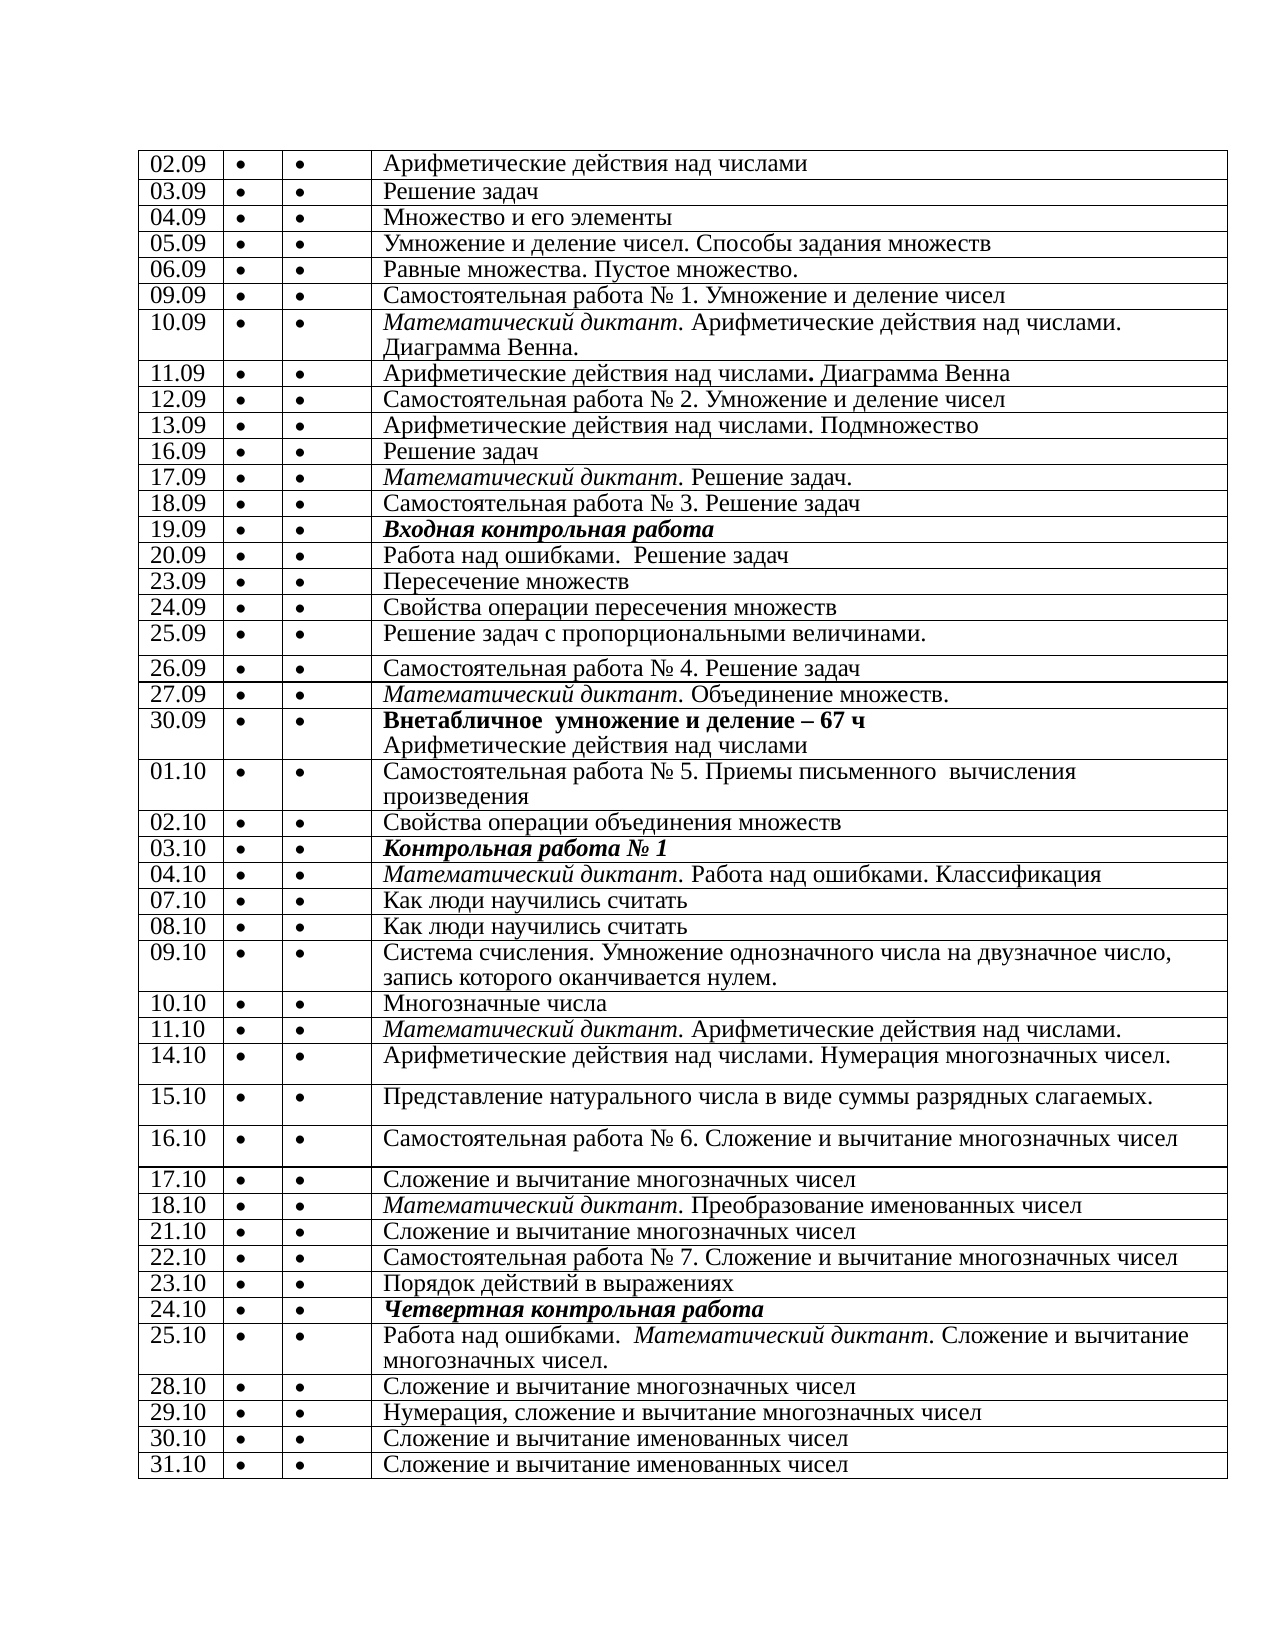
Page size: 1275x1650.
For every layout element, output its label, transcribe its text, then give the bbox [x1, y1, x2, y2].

table_cell [224, 683, 282, 707]
table_cell 08.10 [139, 915, 223, 940]
table_cell [283, 1324, 371, 1374]
table_cell [283, 1168, 371, 1192]
table_cell Самостоятельная работа № 2. Умножение и деление чисел [372, 387, 1227, 412]
table_cell [224, 1246, 282, 1271]
table_cell 30.09 [139, 709, 223, 758]
table_cell [283, 683, 371, 707]
table_cell [283, 1453, 371, 1478]
table_cell Математический диктант. Работа над ошибками. Классификация [372, 863, 1227, 888]
table_cell 04.10 [139, 863, 223, 888]
table_cell 18.10 [139, 1194, 223, 1218]
table_cell 04.09 [139, 206, 223, 231]
table_cell [224, 180, 282, 205]
table_cell Самостоятельная работа № 6. Сложение и вычитание многозначных чисел [372, 1126, 1227, 1166]
table_cell 21.10 [139, 1220, 223, 1244]
table_cell Порядок действий в выражениях [372, 1272, 1227, 1297]
table_cell [224, 863, 282, 888]
table_cell [224, 517, 282, 542]
table_cell [283, 656, 371, 681]
table_cell 09.10 [139, 941, 223, 991]
table_cell Сложение и вычитание именованных чисел [372, 1427, 1227, 1452]
table_cell [283, 941, 371, 991]
table_cell Система счисления. Умножение однозначного числа на двузначное число, запись которого оканчивается нулем. [372, 941, 1227, 991]
table_cell Представление натурального числа в виде суммы разрядных слагаемых. [372, 1085, 1227, 1125]
table_cell [224, 656, 282, 681]
table_cell 15.10 [139, 1085, 223, 1125]
table_cell [283, 760, 371, 809]
table_cell [224, 811, 282, 836]
table_cell [224, 439, 282, 464]
table_cell 24.09 [139, 595, 223, 620]
table_cell [224, 837, 282, 862]
table_cell [224, 1085, 282, 1125]
table_cell Равные множества. Пустое множество. [372, 258, 1227, 283]
table_cell 12.09 [139, 387, 223, 412]
table_cell [283, 811, 371, 836]
table_cell [224, 595, 282, 620]
table_cell [283, 1246, 371, 1271]
table_cell [224, 941, 282, 991]
table_cell [283, 1085, 371, 1125]
table_cell 20.09 [139, 543, 223, 568]
table_cell [283, 517, 371, 542]
table_cell 25.10 [139, 1324, 223, 1374]
table_cell Решение задач с пропорциональными величинами. [372, 621, 1227, 655]
table_cell [283, 232, 371, 257]
table_cell [283, 1044, 371, 1084]
table_cell [283, 621, 371, 655]
table_cell Самостоятельная работа № 4. Решение задач [372, 656, 1227, 681]
table_cell [224, 1044, 282, 1084]
table_cell Сложение и вычитание многозначных чисел [372, 1220, 1227, 1244]
table_cell [283, 151, 371, 179]
table_cell [224, 284, 282, 309]
table_cell 05.09 [139, 232, 223, 257]
table_cell 03.10 [139, 837, 223, 862]
table_cell 13.09 [139, 413, 223, 438]
table_cell [224, 491, 282, 516]
table_cell [224, 1018, 282, 1043]
table_cell Арифметические действия над числами. Диаграмма Венна [372, 361, 1227, 386]
table_cell [283, 439, 371, 464]
table_cell [283, 992, 371, 1017]
table_cell [283, 1427, 371, 1452]
table_cell [224, 1298, 282, 1323]
table_cell [224, 1194, 282, 1218]
table_cell [224, 889, 282, 914]
table_cell 30.10 [139, 1427, 223, 1452]
table_cell 09.09 [139, 284, 223, 309]
table_cell Решение задач [372, 180, 1227, 205]
table_cell [283, 595, 371, 620]
table_cell 01.10 [139, 760, 223, 809]
table_cell [224, 258, 282, 283]
table_cell [283, 1298, 371, 1323]
table_cell 10.09 [139, 310, 223, 360]
table_cell [224, 1272, 282, 1297]
table_cell Как люди научились считать [372, 889, 1227, 914]
table_cell 02.09 [139, 151, 223, 179]
table_cell [283, 543, 371, 568]
table_cell 17.09 [139, 465, 223, 490]
table_cell Математический диктант. Преобразование именованных чисел [372, 1194, 1227, 1218]
table_cell [224, 413, 282, 438]
table_cell [224, 915, 282, 940]
table_cell [283, 1126, 371, 1166]
table_cell Самостоятельная работа № 7. Сложение и вычитание многозначных чисел [372, 1246, 1227, 1271]
table_cell 26.09 [139, 656, 223, 681]
table_cell [283, 709, 371, 758]
table_cell 25.09 [139, 621, 223, 655]
table_cell [283, 1401, 371, 1426]
table_cell [224, 1375, 282, 1400]
table_cell [224, 569, 282, 594]
table_cell [283, 569, 371, 594]
table_cell Нумерация, сложение и вычитание многозначных чисел [372, 1401, 1227, 1426]
table_cell 29.10 [139, 1401, 223, 1426]
table_cell [224, 1453, 282, 1478]
table_cell Как люди научились считать [372, 915, 1227, 940]
table_cell 22.10 [139, 1246, 223, 1271]
table_cell Умножение и деление чисел. Способы задания множеств [372, 232, 1227, 257]
table_cell Свойства операции объединения множеств [372, 811, 1227, 836]
table_cell Пересечение множеств [372, 569, 1227, 594]
table_cell [224, 621, 282, 655]
table_cell Сложение и вычитание многозначных чисел [372, 1168, 1227, 1192]
table_cell [283, 1220, 371, 1244]
table_cell 03.09 [139, 180, 223, 205]
table_cell 14.10 [139, 1044, 223, 1084]
table_cell [224, 709, 282, 758]
table_cell 11.10 [139, 1018, 223, 1043]
table_cell 23.09 [139, 569, 223, 594]
table_cell 23.10 [139, 1272, 223, 1297]
table_cell [283, 206, 371, 231]
table_cell [283, 258, 371, 283]
table_cell [283, 1272, 371, 1297]
table_cell Самостоятельная работа № 3. Решение задач [372, 491, 1227, 516]
table_cell [224, 1324, 282, 1374]
table_cell [224, 760, 282, 809]
table_cell [283, 180, 371, 205]
table_cell Самостоятельная работа № 5. Приемы письменного вычисления произведения [372, 760, 1227, 809]
table_cell 10.10 [139, 992, 223, 1017]
table_cell [283, 1375, 371, 1400]
table_cell [283, 310, 371, 360]
table_cell [224, 387, 282, 412]
table_cell Математический диктант. Арифметические действия над числами. Диаграмма Венна. [372, 310, 1227, 360]
table_cell [283, 413, 371, 438]
table_cell [224, 151, 282, 179]
table_cell [224, 361, 282, 386]
table_cell 11.09 [139, 361, 223, 386]
table_cell [224, 1427, 282, 1452]
table_cell [283, 491, 371, 516]
table_cell [283, 387, 371, 412]
table_cell Четвертная контрольная работа [372, 1298, 1227, 1323]
table_cell [224, 992, 282, 1017]
table_cell [224, 310, 282, 360]
table_cell [224, 1168, 282, 1192]
table_cell Внетабличное умножение и деление – 67 ч Арифметические действия над числами [372, 709, 1227, 758]
table_cell Сложение и вычитание именованных чисел [372, 1453, 1227, 1478]
table_cell Многозначные числа [372, 992, 1227, 1017]
table_cell Решение задач [372, 439, 1227, 464]
table_cell 16.09 [139, 439, 223, 464]
table_cell [224, 465, 282, 490]
table_cell [283, 284, 371, 309]
table_cell 24.10 [139, 1298, 223, 1323]
table_cell 06.09 [139, 258, 223, 283]
table_cell [283, 915, 371, 940]
table_cell 31.10 [139, 1453, 223, 1478]
table_cell Арифметические действия над числами. Подмножество [372, 413, 1227, 438]
table_cell Математический диктант. Решение задач. [372, 465, 1227, 490]
table_cell Арифметические действия над числами [372, 151, 1227, 179]
table_cell Контрольная работа № 1 [372, 837, 1227, 862]
table_cell Арифметические действия над числами. Нумерация многозначных чисел. [372, 1044, 1227, 1084]
table_cell [283, 889, 371, 914]
table_cell 02.10 [139, 811, 223, 836]
table_cell [224, 232, 282, 257]
table_cell 07.10 [139, 889, 223, 914]
table_cell Свойства операции пересечения множеств [372, 595, 1227, 620]
table_cell Работа над ошибками. Решение задач [372, 543, 1227, 568]
table_cell Сложение и вычитание многозначных чисел [372, 1375, 1227, 1400]
table_cell [283, 837, 371, 862]
table_cell Математический диктант. Объединение множеств. [372, 683, 1227, 707]
table_cell Входная контрольная работа [372, 517, 1227, 542]
table_cell Работа над ошибками. Математический диктант. Сложение и вычитание многозначных чисел. [372, 1324, 1227, 1374]
table_cell [224, 1126, 282, 1166]
table_cell Множество и его элементы [372, 206, 1227, 231]
table_cell 28.10 [139, 1375, 223, 1400]
table_cell [283, 863, 371, 888]
table_cell [224, 543, 282, 568]
table_cell Математический диктант. Арифметические действия над числами. [372, 1018, 1227, 1043]
table_cell [283, 1194, 371, 1218]
table_cell 16.10 [139, 1126, 223, 1166]
table_cell [283, 1018, 371, 1043]
table_cell 18.09 [139, 491, 223, 516]
table_cell [283, 361, 371, 386]
table_cell [224, 206, 282, 231]
table_cell Самостоятельная работа № 1. Умножение и деление чисел [372, 284, 1227, 309]
table_cell [224, 1220, 282, 1244]
table_cell [224, 1401, 282, 1426]
table_cell [283, 465, 371, 490]
table_cell 27.09 [139, 683, 223, 707]
table_cell 17.10 [139, 1168, 223, 1192]
table_cell 19.09 [139, 517, 223, 542]
